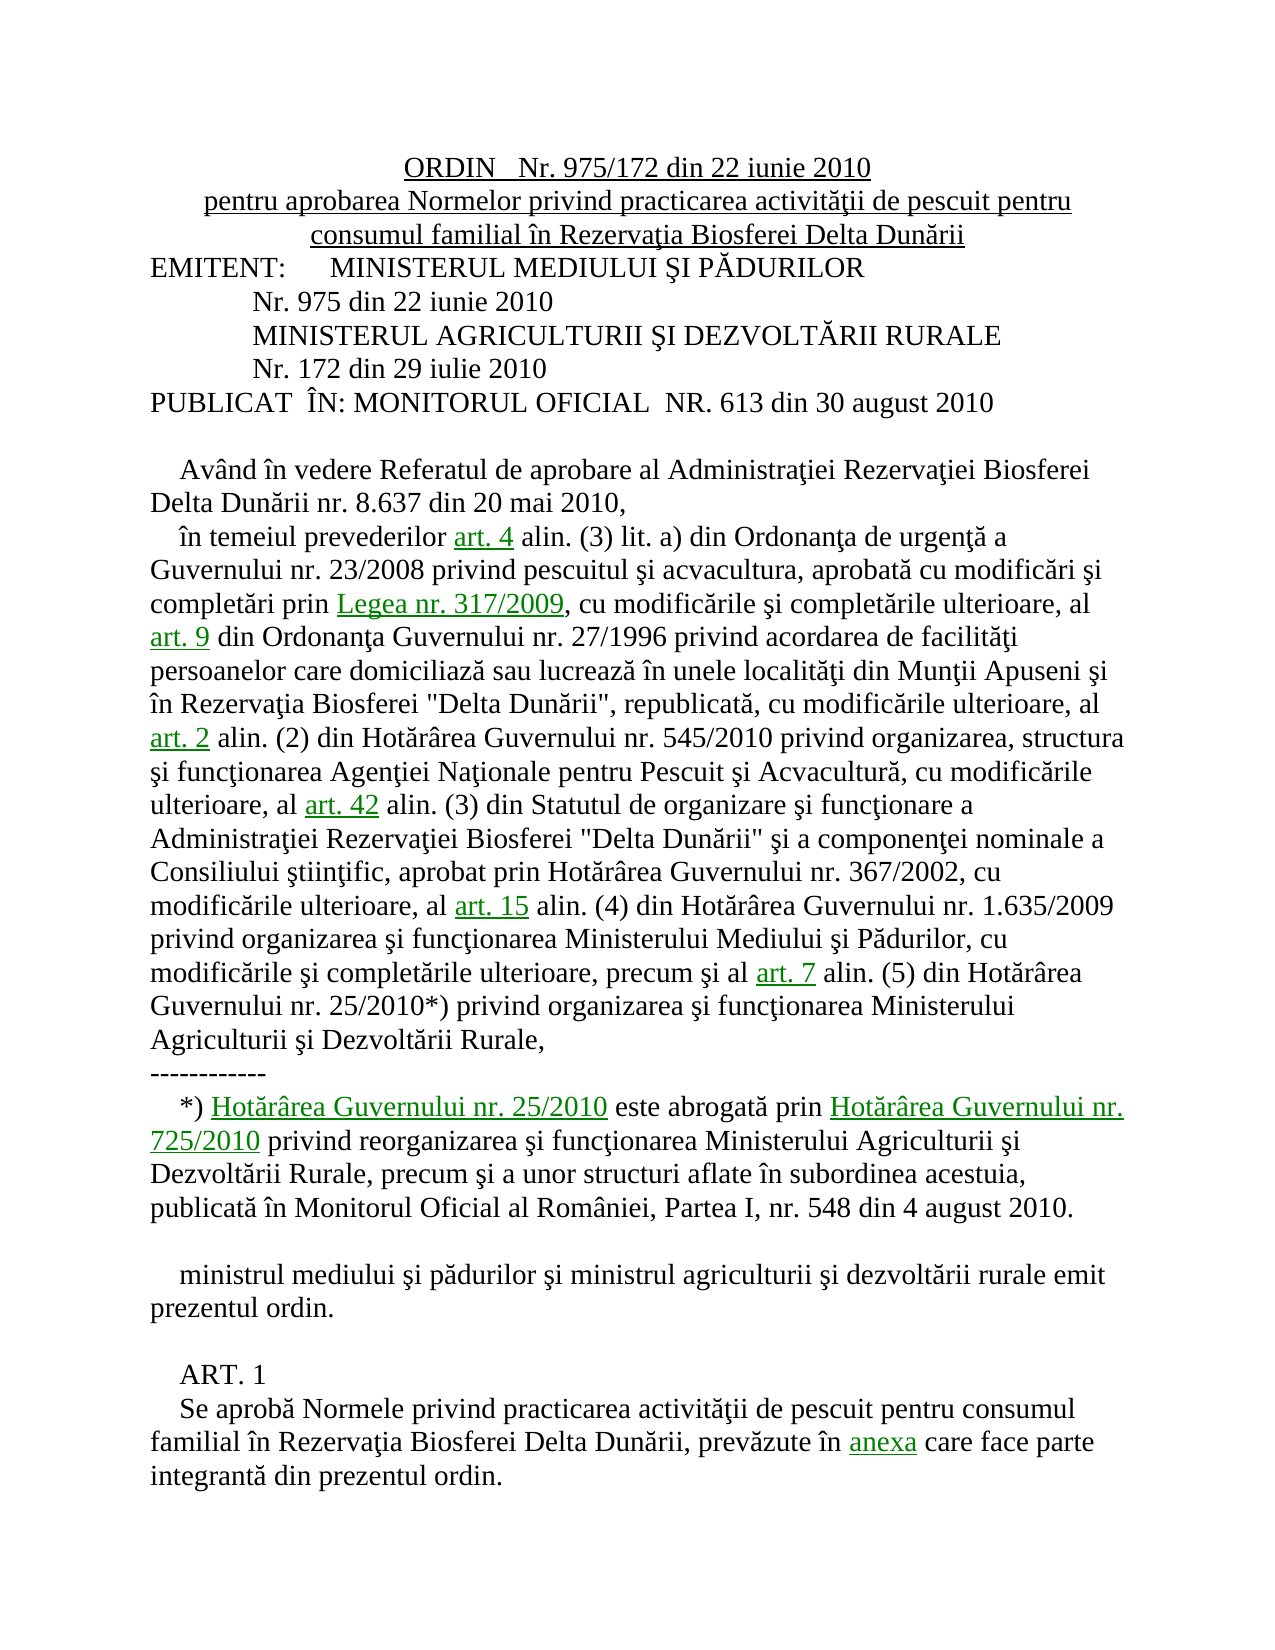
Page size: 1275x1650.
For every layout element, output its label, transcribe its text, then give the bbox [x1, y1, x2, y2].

text Având în vedere Referatul de aprobare al Administraţiei Rezervaţiei Biosferei Delta Dunării nr. 8.637 din 20 mai 2010, [150, 452, 1125, 519]
text în temeiul prevederilor art. 4 alin. (3) lit. a) din Ordonanţa de urgenţă a Guvernului nr. 23/2008 privind pescuitul şi acvacultura, aprobată cu modificări şi completări prin Legea nr. 317/2009, cu modificările şi completările ulterioare, al art. 9 din Ordonanţa Guvernului nr. 27/1996 privind acordarea de facilităţi persoanelor care domiciliază sau lucrează în unele localităţi din Munţii Apuseni şi în Rezervaţia Biosferei "Delta Dunării", republicată, cu modificările ulterioare, al art. 2 alin. (2) din Hotărârea Guvernului nr. 545/2010 privind organizarea, structura şi funcţionarea Agenţiei Naţionale pentru Pescuit şi Acvacultură, cu modificările ulterioare, al art. 42 alin. (3) din Statutul de organizare şi funcţionare a Administraţiei Rezervaţiei Biosferei "Delta Dunării" şi a componenţei nominale a Consiliului ştiinţific, aprobat prin Hotărârea Guvernului nr. 367/2002, cu modificările ulterioare, al art. 15 alin. (4) din Hotărârea Guvernului nr. 1.635/2009 privind organizarea şi funcţionarea Ministerului Mediului şi Pădurilor, cu modificările şi completările ulterioare, precum şi al art. 7 alin. (5) din Hotărârea Guvernului nr. 25/2010*) privind organizarea şi funcţionarea Ministerului Agriculturii şi Dezvoltării Rurale, [150, 519, 1125, 1056]
text *) Hotărârea Guvernului nr. 25/2010 este abrogată prin Hotărârea Guvernului nr. 725/2010 privind reorganizarea şi funcţionarea Ministerului Agriculturii şi Dezvoltării Rurale, precum şi a unor structuri aflate în subordinea acestuia, publicată în Monitorul Oficial al României, Partea I, nr. 548 din 4 august 2010. [150, 1089, 1125, 1223]
text Se aprobă Normele privind practicarea activităţii de pescuit pentru consumul familial în Rezervaţia Biosferei Delta Dunării, prevăzute în anexa care face parte integrantă din prezentul ordin. [150, 1391, 1125, 1492]
text Nr. 975 din 22 iunie 2010 [150, 284, 1125, 318]
text PUBLICAT ÎN: MONITORUL OFICIAL NR. 613 din 30 august 2010 [150, 385, 1125, 418]
text ART. 1 [150, 1357, 1125, 1391]
text ministrul mediului şi pădurilor şi ministrul agriculturii şi dezvoltării rurale emit prezentul ordin. [150, 1257, 1125, 1324]
text ORDIN Nr. 975/172 din 22 iunie 2010 [150, 150, 1125, 183]
text Nr. 172 din 29 iulie 2010 [150, 351, 1125, 385]
text pentru aprobarea Normelor privind practicarea activităţii de pescuit pentru consumul familial în Rezervaţia Biosferei Delta Dunării [150, 183, 1125, 251]
text MINISTERUL AGRICULTURII ŞI DEZVOLTĂRII RURALE [150, 318, 1125, 351]
text EMITENT: MINISTERUL MEDIULUI ŞI PĂDURILOR [150, 251, 1125, 284]
text ------------ [150, 1056, 1125, 1089]
